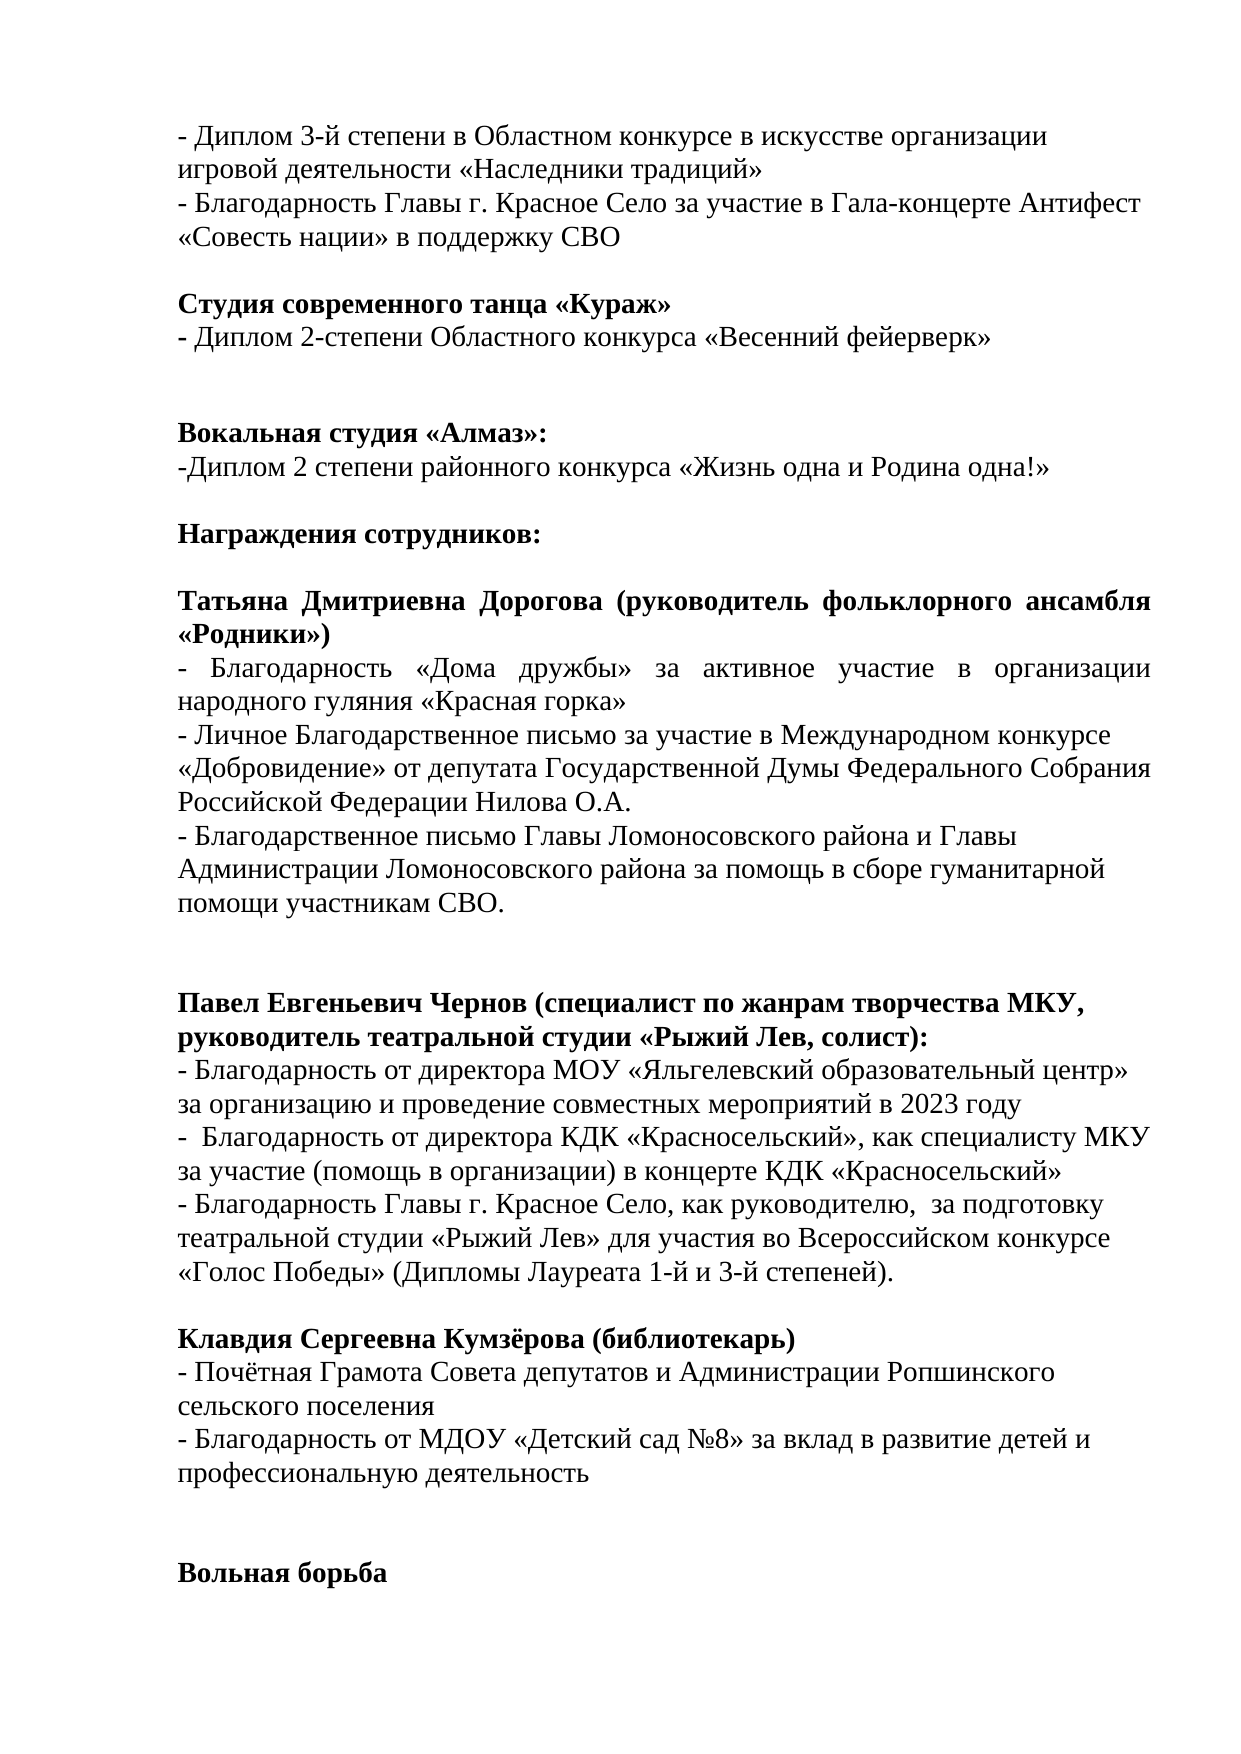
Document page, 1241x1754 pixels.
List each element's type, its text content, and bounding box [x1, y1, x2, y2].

text Награждения сотрудников: [177, 516, 1152, 549]
text - Благодарность от директора КДК «Красносельский», как специалисту МКУ за участие (помощь в организации) в концерте КДК «Красносельский» [177, 1119, 1152, 1187]
list Вольная борьба [177, 1556, 1152, 1589]
text Вокальная студия «Алмаз»: [177, 415, 1152, 449]
text - Благодарность от МДОУ «Детский сад №8» за вклад в развитие детей и профессиональную деятельность [177, 1421, 1152, 1488]
text Клавдия Сергеевна Кумзёрова (библиотекарь) [177, 1321, 1152, 1354]
text Павел Евгеньевич Чернов (специалист по жанрам творчества МКУ, руководитель театральной студии «Рыжий Лев, солист): [177, 985, 1152, 1052]
text - Диплом 3-й степени в Областном конкурсе в искусстве организации игровой деятельности «Наследники традиций» [177, 118, 1152, 185]
text Студия современного танца «Кураж» [177, 286, 1152, 319]
text - Благодарность «Дома дружбы» за активное участие в организации народного гуляния «Красная горка» [177, 650, 1152, 717]
text - Благодарность Главы г. Красное Село, как руководителю, за подготовку театральной студии «Рыжий Лев» для участия во Всероссийском конкурсе «Голос Победы» (Дипломы Лауреата 1-й и 3-й степеней). [177, 1187, 1152, 1287]
text - Почётная Грамота Совета депутатов и Администрации Ропшинского сельского поселения [177, 1354, 1152, 1421]
text - Личное Благодарственное письмо за участие в Международном конкурсе «Добровидение» от депутата Государственной Думы Федерального Собрания Российской Федерации Нилова О.А. [632, 717, 1152, 818]
text - Диплом 2-степени Областного конкурса «Весенний фейерверк» [177, 319, 1152, 353]
text -Диплом 2 степени районного конкурса «Жизнь одна и Родина одна!» [177, 449, 1152, 482]
text Татьяна Дмитриевна Дорогова (руководитель фольклорного ансамбля «Родники») [177, 583, 1152, 650]
text - Благодарственное письмо Главы Ломоносовского района и Главы Администрации Ломоносовского района за помощь в сборе гуманитарной помощи участникам СВО. [505, 818, 1152, 918]
text - Благодарность от директора МОУ «Яльгелевский образовательный центр» за организацию и проведение совместных мероприятий в 2023 году [177, 1052, 1152, 1119]
text - Благодарность Главы г. Красное Село за участие в Гала-концерте Антифест «Совесть нации» в поддержку СВО [177, 185, 1152, 252]
